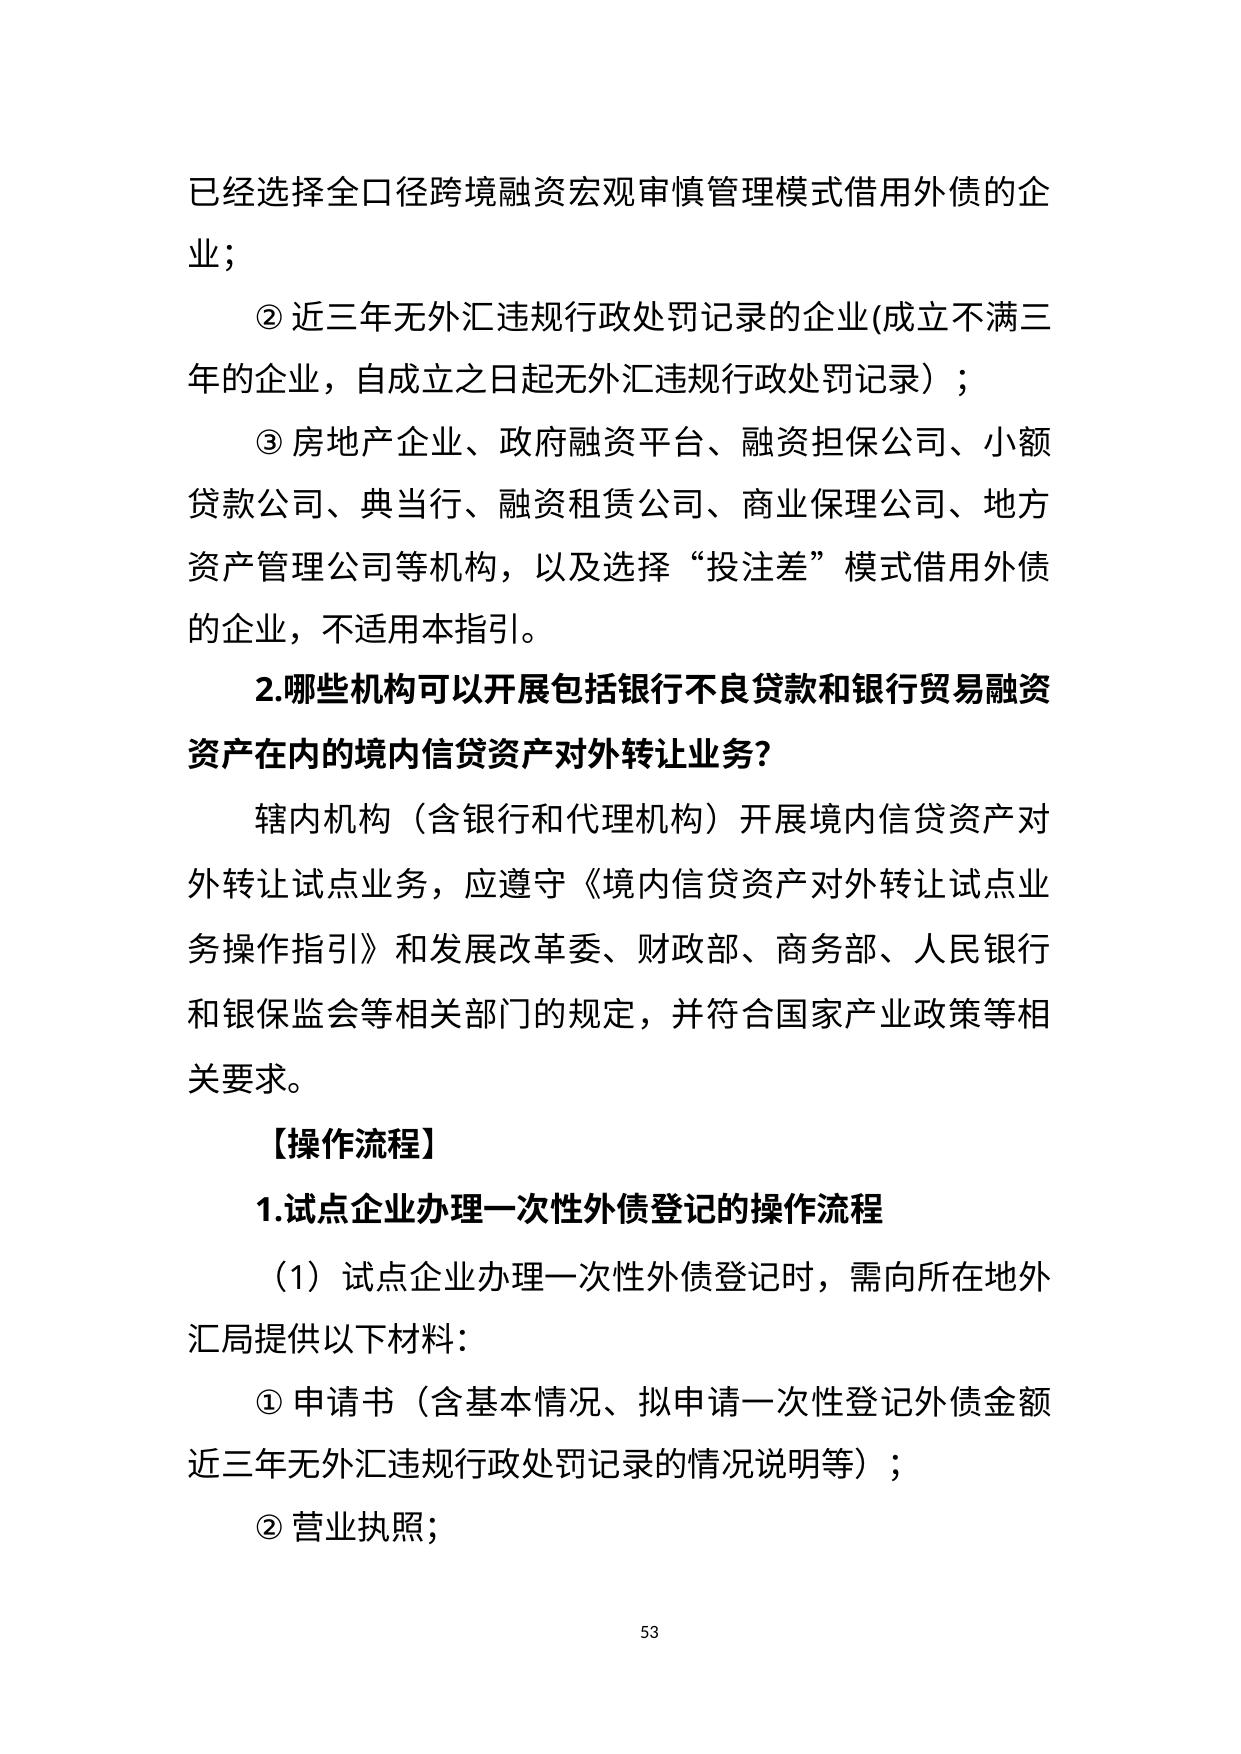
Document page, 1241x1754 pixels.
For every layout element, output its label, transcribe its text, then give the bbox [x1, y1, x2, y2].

text 2.哪些机构可以开展包括银行不良贷款和银行贸易融资资产在内的境内信贷资产对外转让业务？ [187, 654, 1053, 784]
text 1.试点企业办理一次性外债登记的操作流程 [187, 1174, 1053, 1239]
text ③房地产企业、政府融资平台、融资担保公司、小额贷款公司、典当行、融资租赁公司、商业保理公司、地方资产管理公司等机构，以及选择“投注差”模式借用外债的企业，不适用本指引。 [187, 404, 1053, 654]
text ②营业执照； [187, 1489, 1053, 1552]
text （1）试点企业办理一次性外债登记时，需向所在地外汇局提供以下材料： [187, 1239, 1053, 1364]
text ①申请书（含基本情况、拟申请一次性登记外债金额、近三年无外汇违规行政处罚记录的情况说明等）； [187, 1364, 1053, 1489]
text ②近三年无外汇违规行政处罚记录的企业(成立不满三年的企业，自成立之日起无外汇违规行政处罚记录）； [187, 279, 1053, 404]
text 辖内机构（含银行和代理机构）开展境内信贷资产对外转让试点业务，应遵守《境内信贷资产对外转让试点业务操作指引》和发展改革委、财政部、商务部、人民银行和银保监会等相关部门的规定，并符合国家产业政策等相关要求。 [187, 784, 1053, 1109]
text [187, 154, 1053, 279]
text 【操作流程】 [187, 1109, 1053, 1174]
